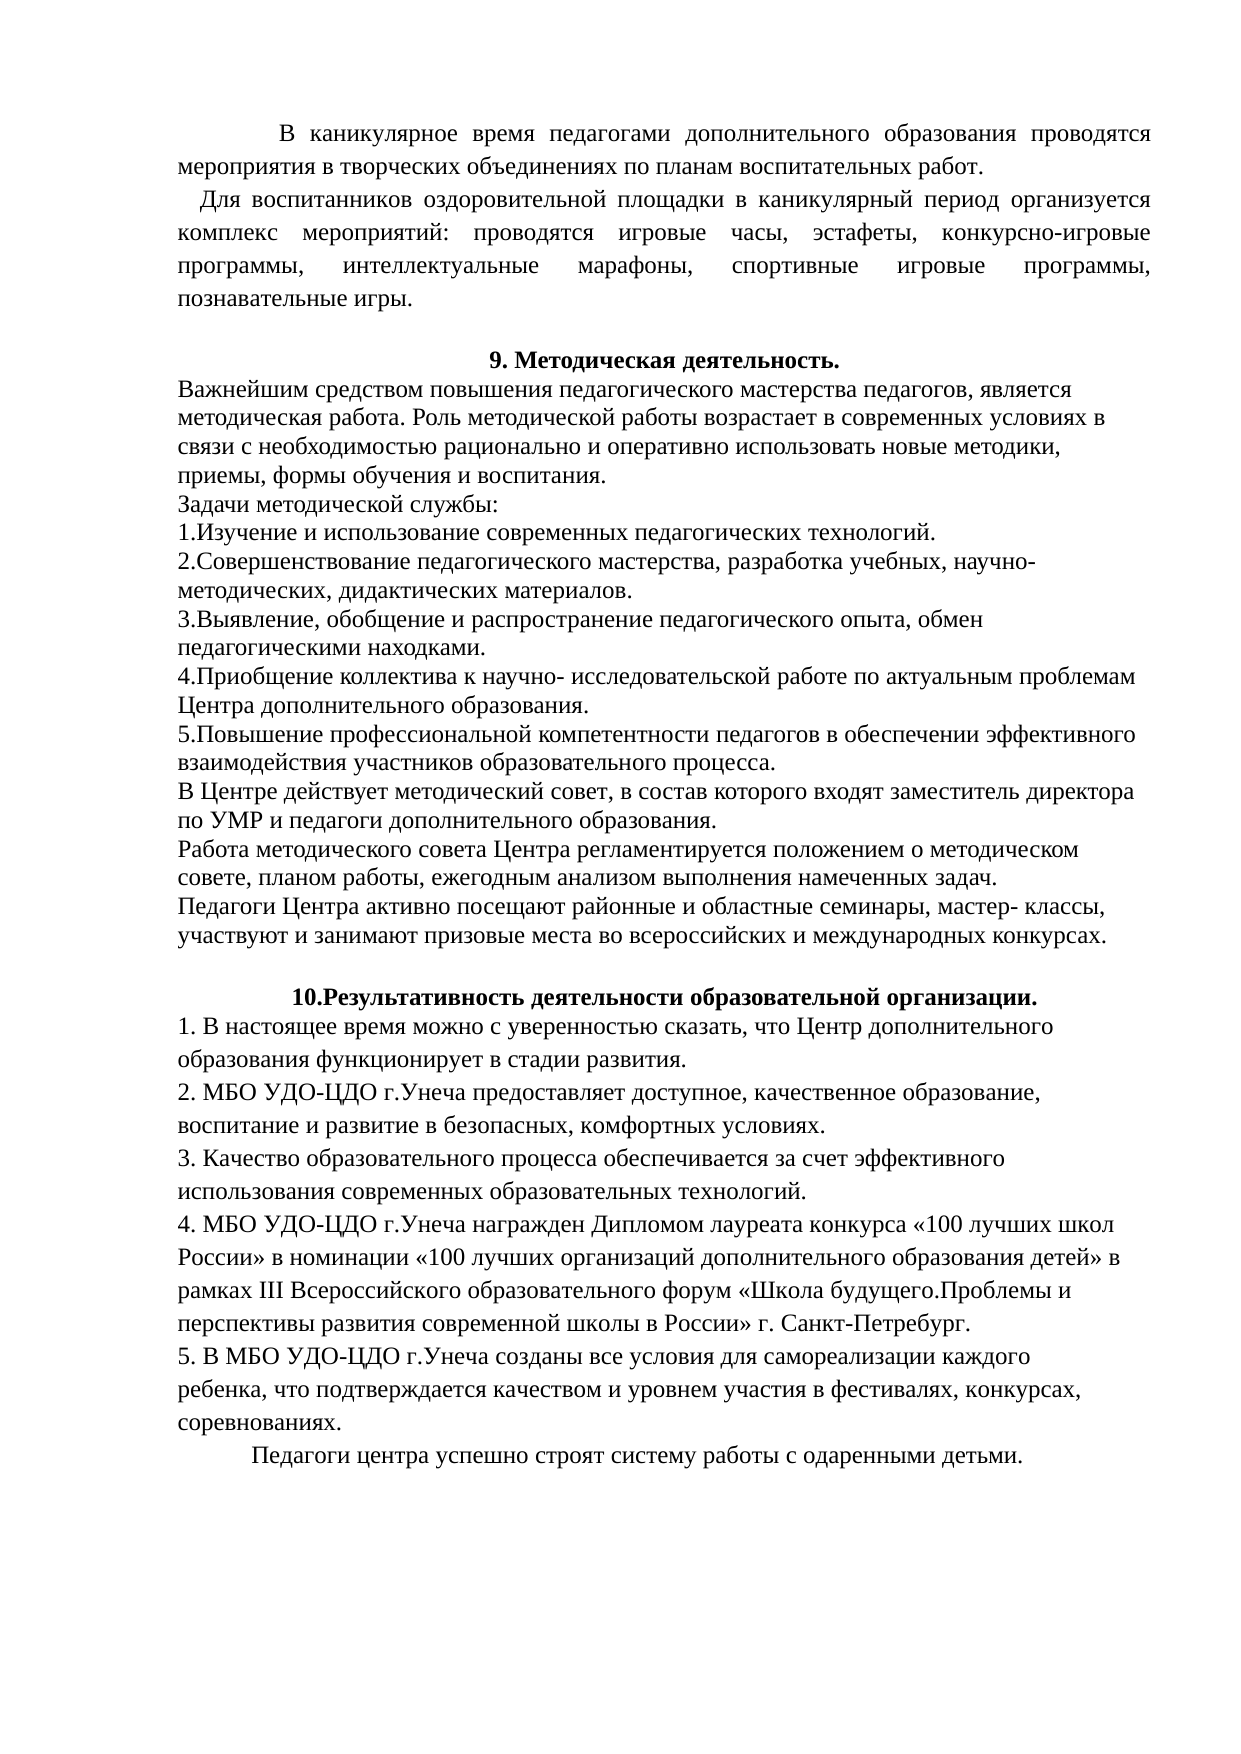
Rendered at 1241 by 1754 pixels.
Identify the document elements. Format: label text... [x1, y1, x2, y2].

text Важнейшим средством повышения педагогического мастерства педагогов, является методическая работа. Роль методической работы возрастает в современных условиях в связи с необходимостью рационально и оперативно использовать новые методики, приемы, формы обучения и воспитания. [177, 374, 1152, 489]
text ребенка, что подтверждается качеством и уровнем участия в фестивалях, конкурсах, соревнованиях. [177, 1374, 1152, 1436]
text 2. МБО УДО-ЦДО г.Унеча предоставляет доступное, качественное образование, [177, 1077, 1152, 1106]
text 2.Совершенствование педагогического мастерства, разработка учебных, научно- методических, дидактических материалов. [177, 546, 1152, 604]
text 4. МБО УДО-ЦДО г.Унеча награжден Дипломом лауреата конкурса «100 лучших школ России» в номинации «100 лучших организаций дополнительного образования детей» в рамках III Всероссийского образовательного форум «Школа будущего.Проблемы и перспективы развития современной школы в России» г. Санкт-Петребург. [177, 1209, 1152, 1337]
text Для воспитанников оздоровительной площадки в каникулярный период организуется комплекс мероприятий: проводятся игровые часы, эстафеты, конкурсно-игровые программы, интеллектуальные марафоны, спортивные игровые программы, познавательные игры. [177, 184, 1152, 312]
text 9. Методическая деятельность. [177, 345, 1152, 374]
text Задачи методической службы: [177, 489, 1152, 517]
text 3. Качество образовательного процесса обеспечивается за счет эффективного использования современных образовательных технологий. [177, 1143, 1152, 1205]
text 4.Приобщение коллектива к научно- исследовательской работе по актуальным проблемам Центра дополнительного образования. [177, 661, 1152, 719]
text Педагоги центра успешно строят систему работы с одаренными детьми. [177, 1440, 1152, 1469]
text 1. В настоящее время можно с уверенностью сказать, что Центр дополнительного образования функционирует в стадии развития. [177, 1011, 1152, 1073]
text 5. В МБО УДО-ЦДО г.Унеча созданы все условия для самореализации каждого [177, 1341, 1152, 1370]
text 3.Выявление, обобщение и распространение педагогического опыта, обмен педагогическими находками. [177, 604, 1152, 661]
text Работа методического совета Центра регламентируется положением о методическом совете, планом работы, ежегодным анализом выполнения намеченных задач. [177, 834, 1152, 891]
text 1.Изучение и использование современных педагогических технологий. [177, 517, 1152, 546]
text Педагоги Центра активно посещают районные и областные семинары, мастер- классы, участвуют и занимают призовые места во всероссийских и международных конкурсах. [177, 891, 1152, 949]
text В каникулярное время педагогами дополнительного образования проводятся мероприятия в творческих объединениях по планам воспитательных работ. [177, 118, 1152, 180]
text В Центре действует методический совет, в состав которого входят заместитель директора по УМР и педагоги дополнительного образования. [177, 776, 1152, 834]
text 10.Результативность деятельности образовательной организации. [177, 982, 1152, 1011]
text воспитание и развитие в безопасных, комфортных условиях. [177, 1110, 1152, 1139]
text 5.Повышение профессиональной компетентности педагогов в обеспечении эффективного взаимодействия участников образовательного процесса. [177, 719, 1152, 776]
